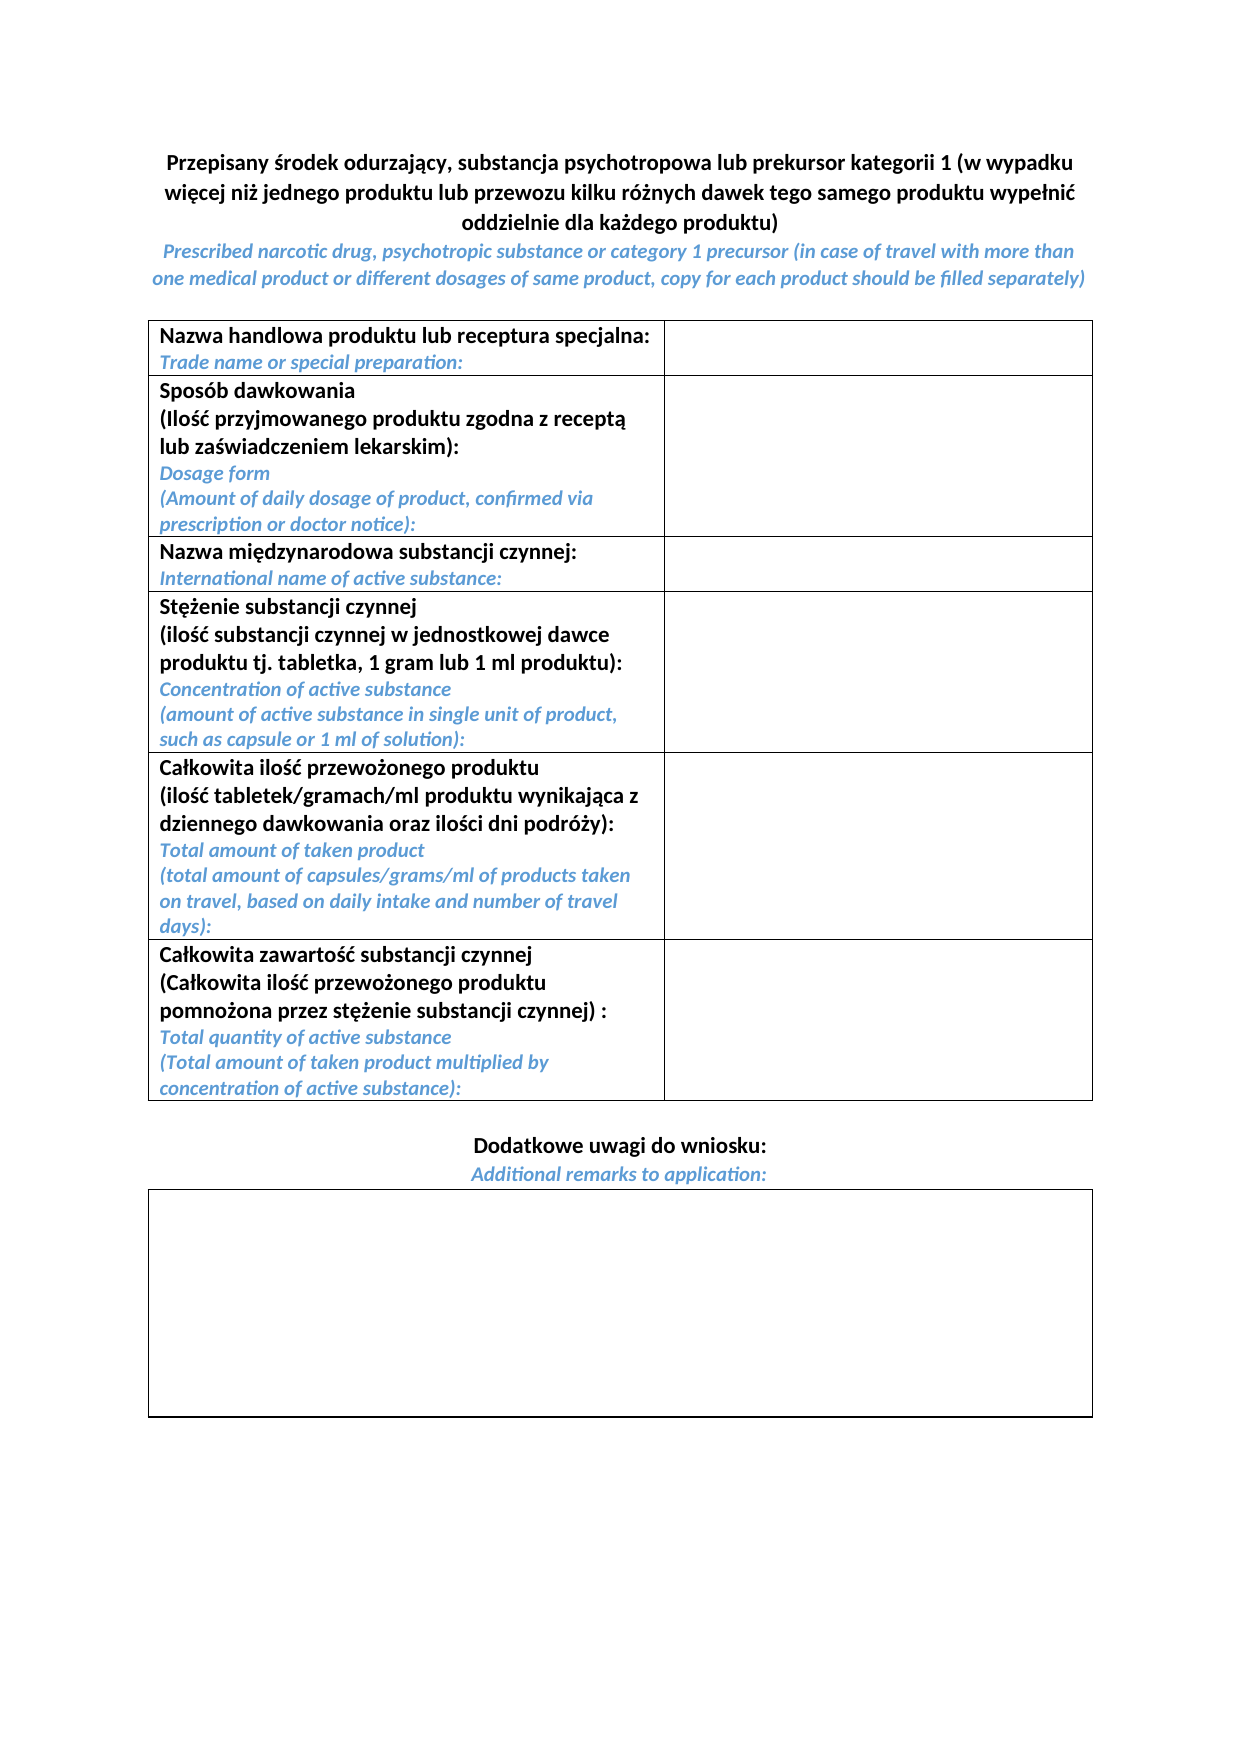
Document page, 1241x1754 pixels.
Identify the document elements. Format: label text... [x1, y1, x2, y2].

table_cell [665, 753, 1092, 939]
table_cell [665, 376, 1092, 536]
table_cell Całkowita zawartość substancji czynnej (Całkowita ilość przewożonego produktu pomnożona przez stężenie substancji czynnej) : Total quantity of active substance (Total amount of taken product multiplied by concentration of active substance): [149, 940, 664, 1100]
table_cell Sposób dawkowania (Ilość przyjmowanego produktu zgodna z receptą lub zaświadczeniem lekarskim): Dosage form (Amount of daily dosage of product, confirmed via prescription or doctor notice): [149, 376, 664, 536]
table_header Nazwa handlowa produktu lub receptura specjalna: Trade name or special preparation: [149, 321, 664, 375]
text Additional remarks to application: [148, 1162, 1093, 1187]
text Dodatkowe uwagi do wniosku: [148, 1131, 1093, 1159]
table_header [665, 321, 1092, 375]
table_cell [665, 592, 1092, 752]
table_cell Nazwa międzynarodowa substancji czynnej: International name of active substance: [149, 537, 664, 591]
text Prescribed narcotic drug, psychotropic substance or category 1 precursor (in case of travel with more than one medical product or different dosages of same product, copy for each product should be filled separately) [148, 238, 1093, 291]
table_header [149, 1190, 1092, 1416]
text Przepisany środek odurzający, substancja psychotropowa lub prekursor kategorii 1 (w wypadku więcej niż jednego produktu lub przewozu kilku różnych dawek tego samego produktu wypełnić oddzielnie dla każdego produktu) [148, 148, 1093, 236]
table_cell Stężenie substancji czynnej (ilość substancji czynnej w jednostkowej dawce produktu tj. tabletka, 1 gram lub 1 ml produktu): Concentration of active substance (amount of active substance in single unit of product, such as capsule or 1 ml of solution): [149, 592, 664, 752]
table_cell [665, 940, 1092, 1100]
table_cell Całkowita ilość przewożonego produktu (ilość tabletek/gramach/ml produktu wynikająca z dziennego dawkowania oraz ilości dni podróży): Total amount of taken product (total amount of capsules/grams/ml of products taken on travel, based on daily intake and number of travel days): [149, 753, 664, 939]
table_cell [665, 537, 1092, 591]
